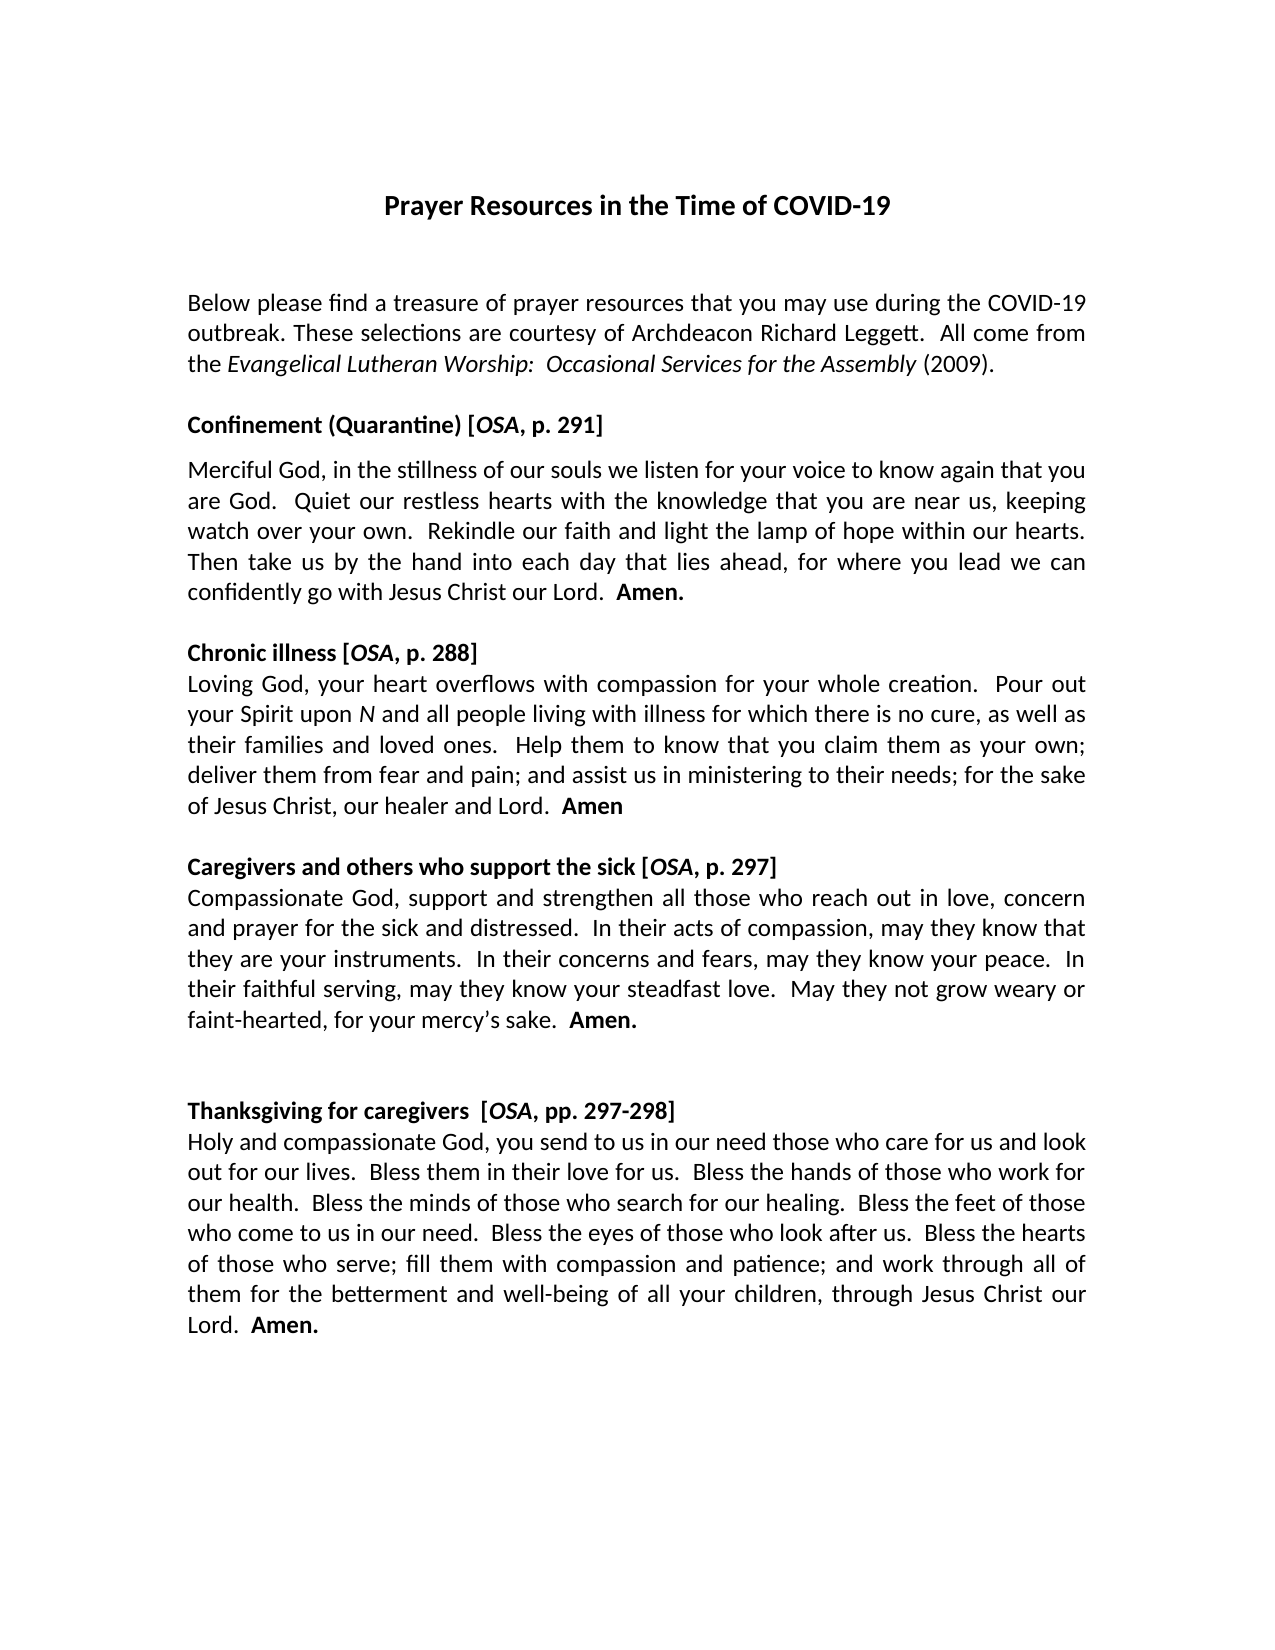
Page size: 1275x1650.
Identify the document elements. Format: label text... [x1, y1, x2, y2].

text Merciful God, in the stillness of our souls we listen for your voice to know again that you are God. Quiet our restless hearts with the knowledge that you are near us, keeping watch over your own. Rekindle our faith and light the lamp of hope within our hearts. Then take us by the hand into each day that lies ahead, for where you lead we can confidently go with Jesus Christ our Lord. Amen. [187, 454, 1087, 607]
text Loving God, your heart overflows with compassion for your whole creation. Pour out your Spirit upon N and all people living with illness for which there is no cure, as well as their families and loved ones. Help them to know that you claim them as your own; deliver them from fear and pain; and assist us in ministering to their needs; for the sake of Jesus Christ, our healer and Lord. Amen [187, 668, 1087, 821]
text Compassionate God, support and strengthen all those who reach out in love, concern and prayer for the sick and distressed. In their acts of compassion, may they know that they are your instruments. In their concerns and fears, may they know your peace. In their faithful serving, may they know your steadfast love. May they not grow weary or faint-hearted, for your mercy’s sake. Amen. [187, 882, 1087, 1034]
text Prayer Resources in the Time of COVID-19 [187, 187, 1087, 223]
text Holy and compassionate God, you send to us in our need those who care for us and look out for our lives. Bless them in their love for us. Bless the hands of those who work for our health. Bless the minds of those who search for our healing. Bless the feet of those who come to us in our need. Bless the eyes of those who look after us. Bless the hearts of those who serve; fill them with compassion and patience; and work through all of them for the betterment and well-being of all your children, through Jesus Christ our Lord. Amen. [187, 1126, 1087, 1339]
text Thanksgiving for caregivers [OSA, pp. 297-298] [187, 1095, 1087, 1126]
text Confinement (Quarantine) [OSA, p. 291] [187, 409, 1087, 439]
text Below please find a treasure of prayer resources that you may use during the COVID-19 outbreak. These selections are courtesy of Archdeacon Richard Leggett. All come from the Evangelical Lutheran Worship: Occasional Services for the Assembly (2009). [187, 287, 1087, 378]
text Chronic illness [OSA, p. 288] [187, 638, 1087, 668]
text Caregivers and others who support the sick [OSA, p. 297] [187, 851, 1087, 882]
